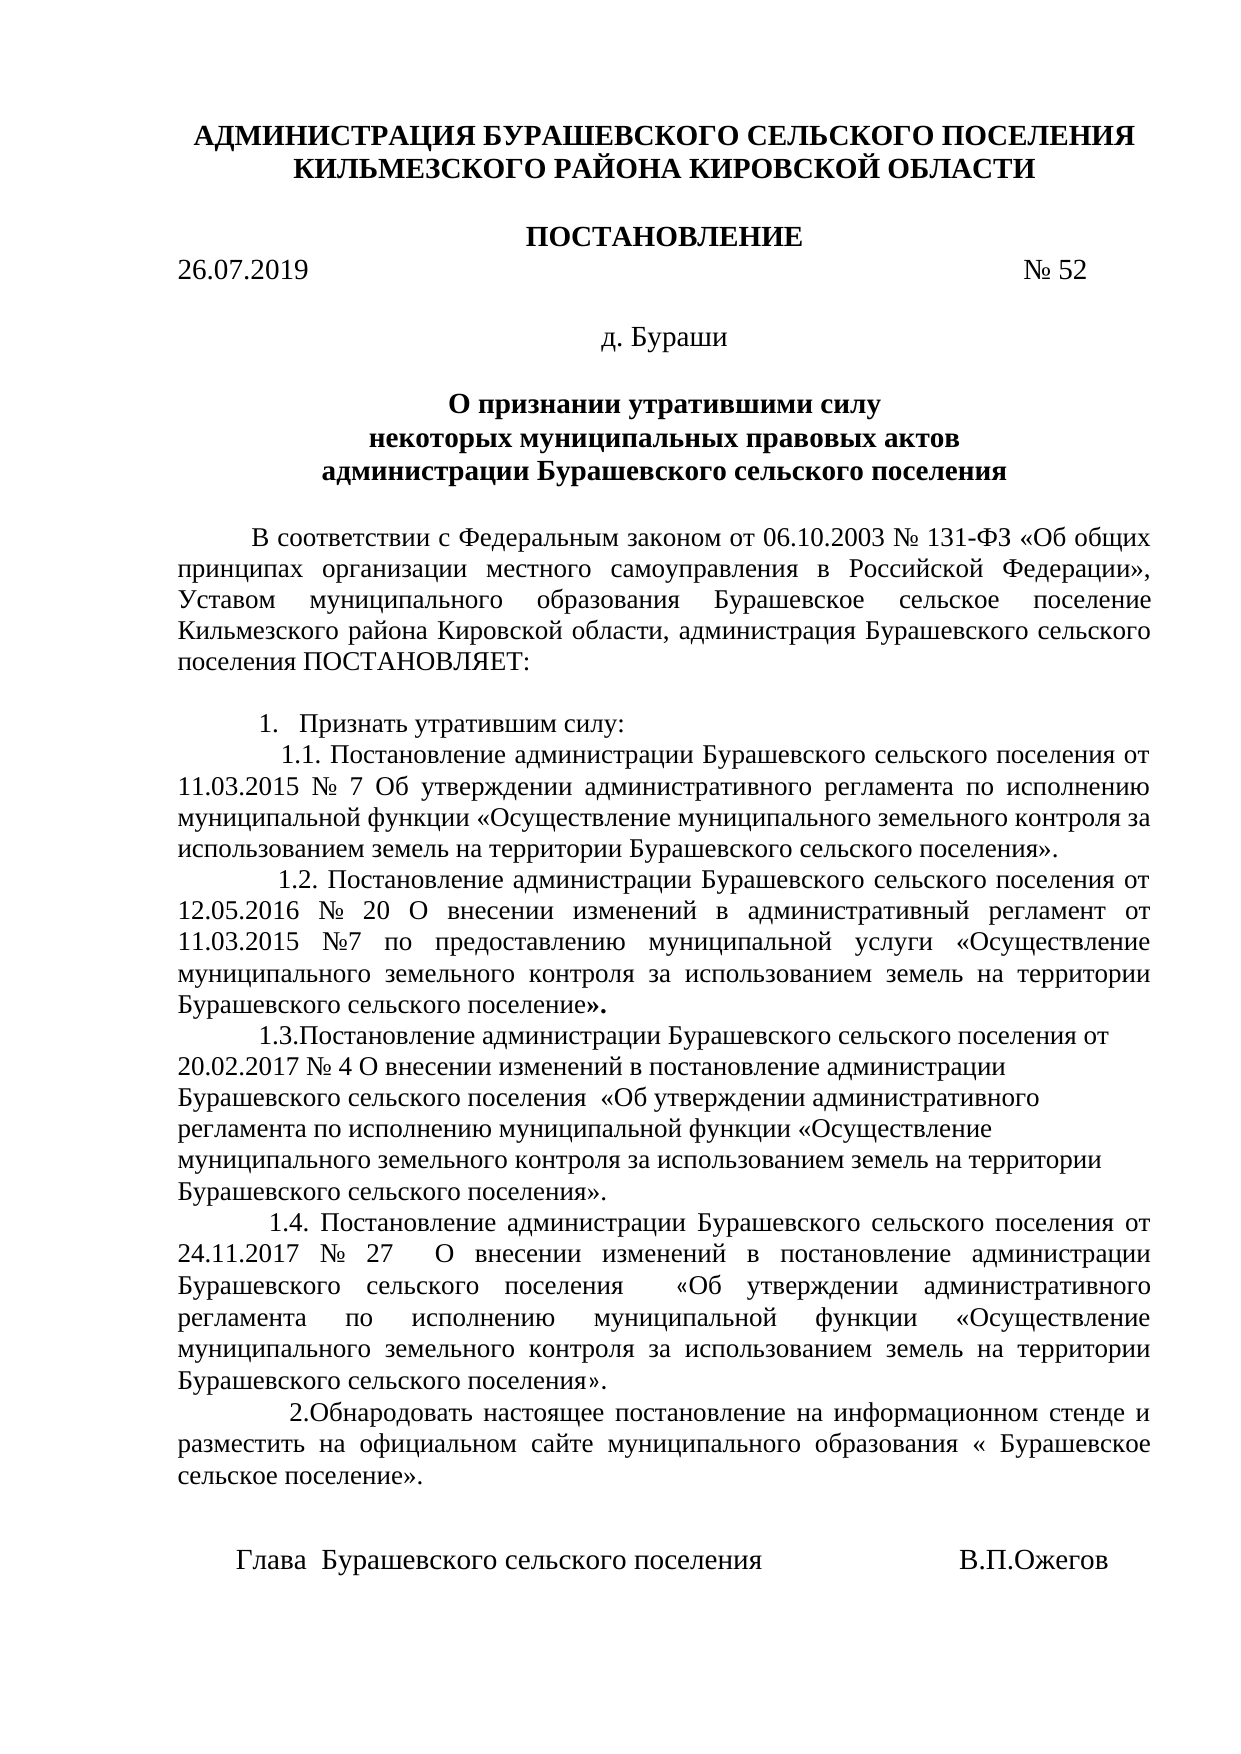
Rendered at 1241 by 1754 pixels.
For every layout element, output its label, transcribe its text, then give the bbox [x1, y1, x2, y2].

text 26.07.2019 № 52 [177, 252, 1152, 286]
text ПОСТАНОВЛЕНИЕ [177, 219, 1152, 252]
text 1.2. Постановление администрации Бурашевского сельского поселения от 12.05.2016 № 20 О внесении изменений в административный регламент от 11.03.2015 №7 по предоставлению муниципальной услуги «Осуществление муниципального земельного контроля за использованием земель на территории Бурашевского сельского поселение». [177, 863, 1152, 1019]
text КИЛЬМЕЗСКОГО РАЙОНА КИРОВСКОЙ ОБЛАСТИ [177, 152, 1152, 185]
text АДМИНИСТРАЦИЯ БУРАШЕВСКОГО СЕЛЬСКОГО ПОСЕЛЕНИЯ [177, 118, 1152, 152]
text 2.Обнародовать настоящее постановление на информационном стенде и разместить на официальном сайте муниципального образования « Бурашевское сельское поселение». [177, 1396, 1152, 1490]
text 1.1. Постановление администрации Бурашевского сельского поселения от 11.03.2015 № 7 Об утверждении административного регламента по исполнению муниципальной функции «Осуществление муниципального земельного контроля за использованием земель на территории Бурашевского сельского поселения». [177, 739, 1152, 863]
title некоторых муниципальных правовых актов [177, 420, 1152, 453]
title администрации Бурашевского сельского поселения [177, 453, 1152, 487]
title О признании утратившими силу [177, 386, 1152, 420]
text 1.4. Постановление администрации Бурашевского сельского поселения от 24.11.2017 № 27 О внесении изменений в постановление администрации Бурашевского сельского поселения «Об утверждении административного регламента по исполнению муниципальной функции «Осуществление муниципального земельного контроля за использованием земель на территории Бурашевского сельского поселения». [177, 1206, 1152, 1396]
text д. Бураши [177, 319, 1152, 353]
text Глава Бурашевского сельского поселения В.П.Ожегов [177, 1542, 1152, 1575]
text 1. Признать утратившим силу: [177, 707, 1152, 739]
text В соответствии с Федеральным законом от 06.10.2003 № 131-ФЗ «Об общих принципах организации местного самоуправления в Российской Федерации», Уставом муниципального образования Бурашевское сельское поселение Кильмезского района Кировской области, администрация Бурашевского сельского поселения ПОСТАНОВЛЯЕТ: [177, 521, 1152, 676]
text 1.3.Постановление администрации Бурашевского сельского поселения от 20.02.2017 № 4 О внесении изменений в постановление администрации Бурашевского сельского поселения «Об утверждении административного регламента по исполнению муниципальной функции «Осуществление муниципального земельного контроля за использованием земель на территории Бурашевского сельского поселения». [177, 1019, 1152, 1206]
